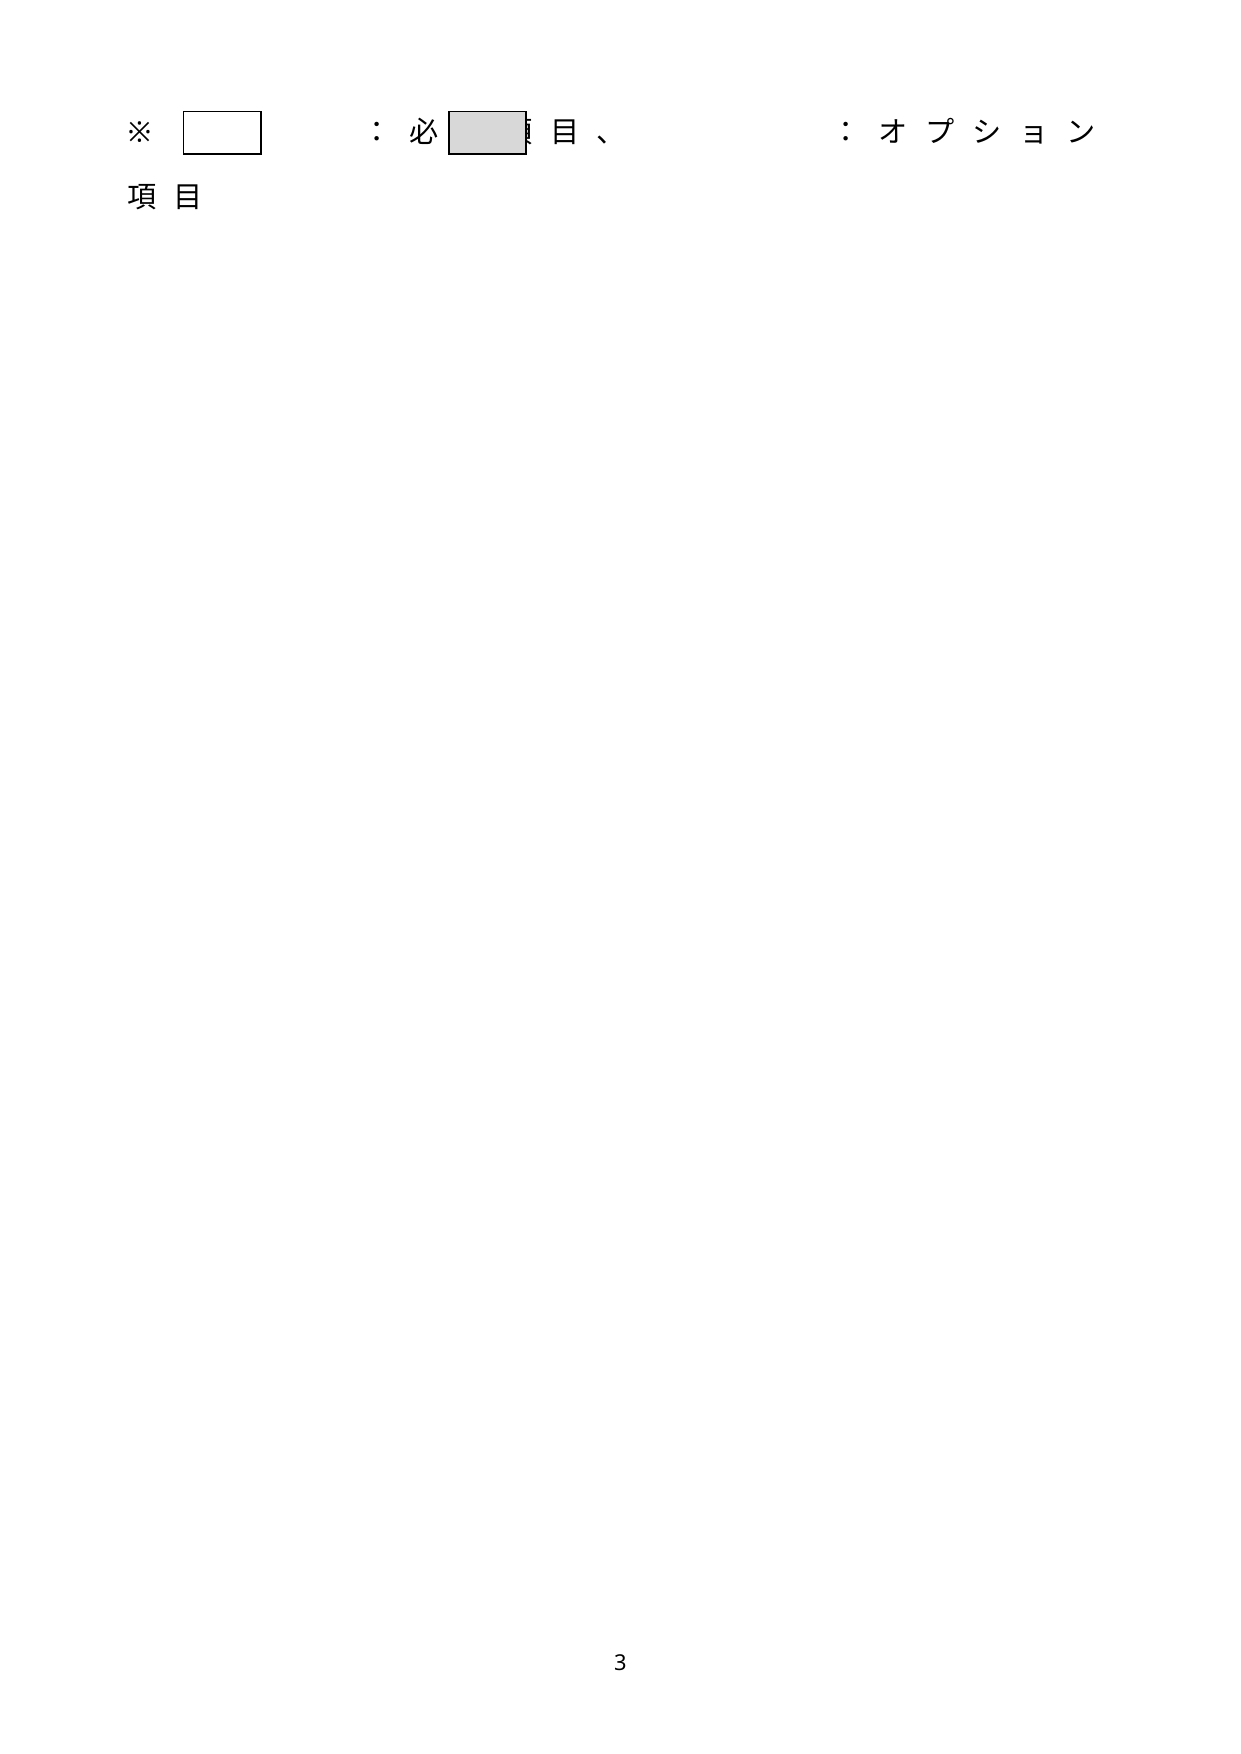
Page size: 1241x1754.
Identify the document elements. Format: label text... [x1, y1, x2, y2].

text ※ ：必須項目、 ：オプション項目 [127, 97, 1113, 228]
